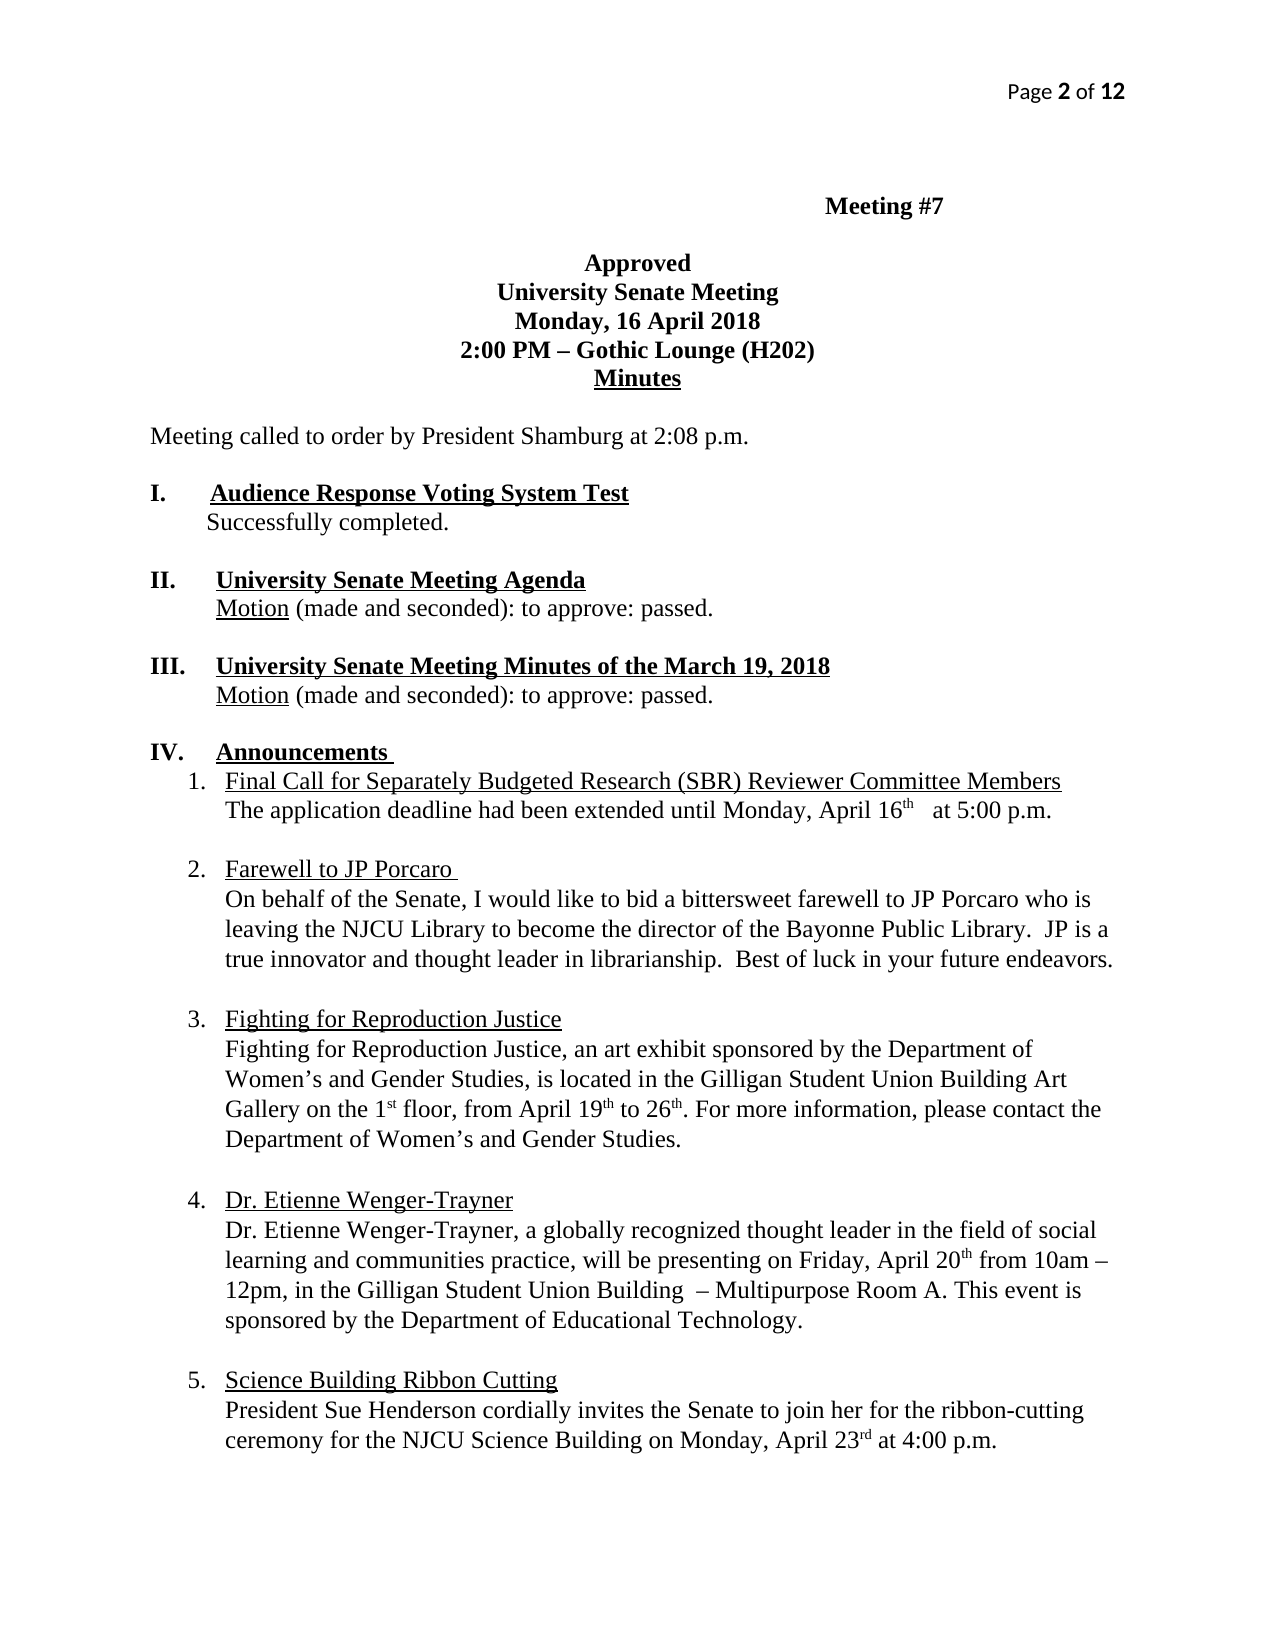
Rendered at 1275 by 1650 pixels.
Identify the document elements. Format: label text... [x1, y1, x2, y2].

text Meeting #7 [750, 191, 1125, 220]
text Motion (made and seconded): to approve: passed. [150, 680, 1125, 708]
list Dr. Etienne Wenger-Trayner, a globally recognized thought leader in the field of social learning and communities practice, will be presenting on Friday, April 20th from 10am – 12pm, in the Gilligan Student Union Building – Multipurpose Room A. This event is sponsored by the Department of Educational Technology. [225, 1215, 1125, 1334]
text Minutes [150, 363, 1125, 392]
text Meeting called to order by President Shamburg at 2:08 p.m. [150, 421, 1125, 450]
text 2:00 PM – Gothic Lounge (H202) [150, 335, 1125, 363]
list Final Call for Separately Budgeted Research (SBR) Reviewer Committee Members [187, 766, 1125, 795]
text Successfully completed. [150, 507, 1125, 536]
list Farewell to JP Porcaro [187, 854, 1125, 882]
list Fighting for Reproduction Justice [187, 1004, 1125, 1033]
text University Senate Meeting [150, 277, 1125, 306]
list Fighting for Reproduction Justice, an art exhibit sponsored by the Department of Women’s and Gender Studies, is located in the Gilligan Student Union Building Art Gallery on the 1st floor, from April 19th to 26th. For more information, please contact the Department of Women’s and Gender Studies. [225, 1034, 1125, 1153]
list President Sue Henderson cordially invites the Senate to join her for the ribbon-cutting ceremony for the NJCU Science Building on Monday, April 23rd at 4:00 p.m. [225, 1396, 1125, 1454]
text Motion (made and seconded): to approve: passed. [150, 593, 1125, 622]
text IV. Announcements [150, 737, 1125, 766]
text The application deadline had been extended until Monday, April 16th at 5:00 p.m. [225, 795, 1125, 823]
text III. University Senate Meeting Minutes of the March 19, 2018 [150, 651, 1125, 680]
list Dr. Etienne Wenger-Trayner [187, 1185, 1125, 1213]
text Monday, 16 April 2018 [150, 306, 1125, 335]
list Science Building Ribbon Cutting [187, 1365, 1125, 1394]
list On behalf of the Senate, I would like to bid a bittersweet farewell to JP Porcaro who is leaving the NJCU Library to become the director of the Bayonne Public Library. JP is a true innovator and thought leader in librarianship. Best of luck in your future endeavors. [225, 884, 1125, 973]
text Approved [150, 248, 1125, 277]
text II. University Senate Meeting Agenda [150, 565, 1125, 593]
text I. Audience Response Voting System Test [150, 478, 1125, 507]
